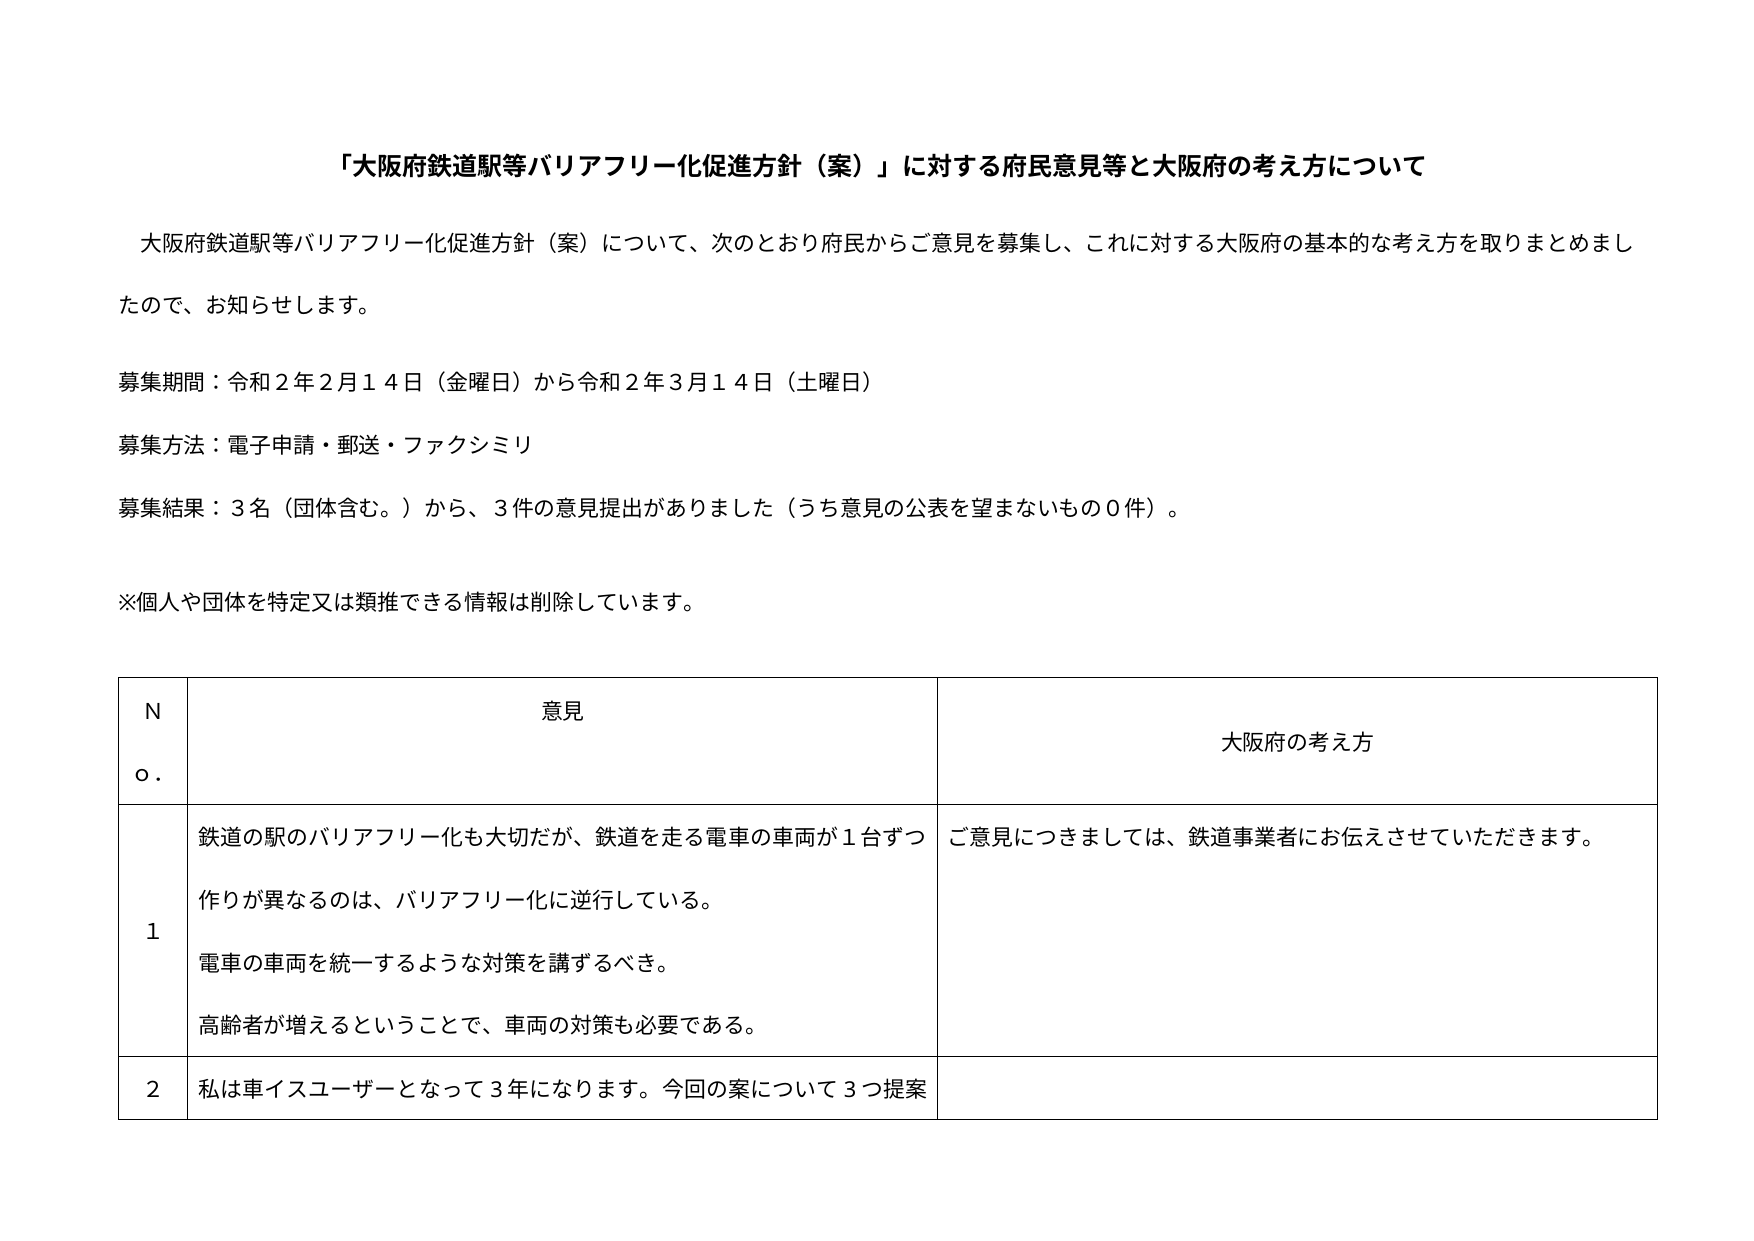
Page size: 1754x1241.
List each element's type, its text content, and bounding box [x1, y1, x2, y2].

table_cell 鉄道の駅のバリアフリー化も大切だが、鉄道を走る電車の車両が１台ずつ作りが異なるのは、バリアフリー化に逆行している。 電車の車両を統一するような対策を講ずるべき。 高齢者が増えるということで、車両の対策も必要である。 [188, 805, 937, 1056]
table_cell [188, 1057, 937, 1119]
table_header Ｎｏ． [119, 678, 187, 804]
table_cell ご意見につきましては、鉄道事業者にお伝えさせていただきます。 [938, 805, 1657, 1056]
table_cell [938, 1057, 1657, 1119]
text 募集期間：令和２年２月１４日（金曜日）から令和２年３月１４日（土曜日） [118, 349, 1636, 412]
table_cell ２ [119, 1057, 187, 1119]
text 募集結果：３名（団体含む。）から、３件の意見提出がありました（うち意見の公表を望まないもの０件）。 [118, 475, 1636, 538]
text 「大阪府鉄道駅等バリアフリー化促進方針（案）」に対する府民意見等と大阪府の考え方について [118, 133, 1636, 196]
table_header 意見 [188, 678, 937, 804]
text 大阪府鉄道駅等バリアフリー化促進方針（案）について、次のとおり府民からご意見を募集し、これに対する大阪府の基本的な考え方を取りまとめましたので、お知らせします。 [118, 210, 1636, 335]
table_cell １ [119, 805, 187, 1056]
table_header 大阪府の考え方 [938, 678, 1657, 804]
text ※個人や団体を特定又は類推できる情報は削除しています。 [118, 569, 1636, 632]
text 募集方法：電子申請・郵送・ファクシミリ [118, 412, 1636, 475]
